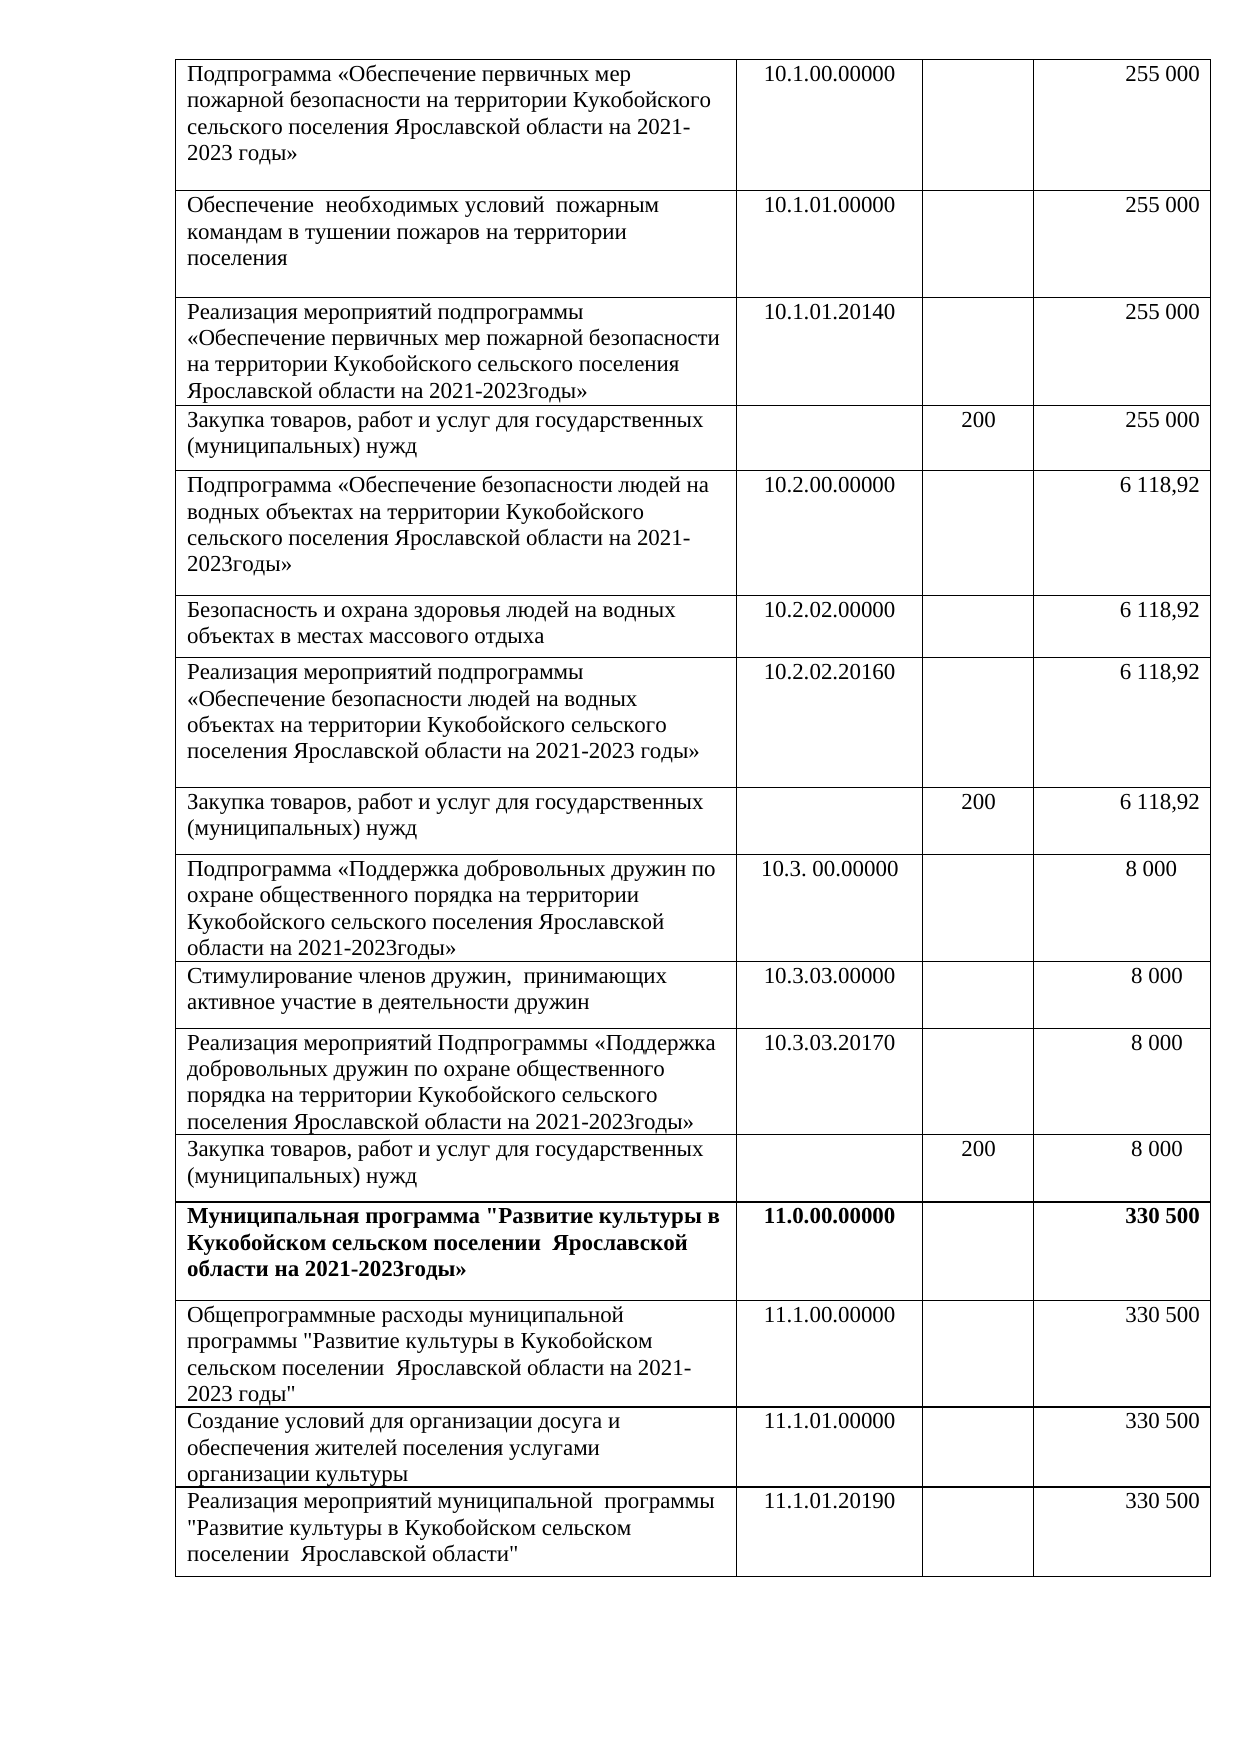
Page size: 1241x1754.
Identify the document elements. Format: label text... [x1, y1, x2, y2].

table_cell Закупка товаров, работ и услуг для государственных (муниципальных) нужд [176, 406, 736, 470]
table_cell 6 118,92 [1034, 788, 1210, 854]
table_cell 11.0.00.00000 [737, 1203, 922, 1300]
table_cell 10.2.02.00000 [737, 596, 922, 657]
table_cell Закупка товаров, работ и услуг для государственных (муниципальных) нужд [176, 788, 736, 854]
table_cell 10.1.01.20140 [737, 298, 922, 405]
table_cell 8 000 [1034, 1029, 1210, 1134]
table_cell 8 000 [1034, 855, 1210, 961]
table_cell 255 000 [1034, 406, 1210, 470]
table_cell Реализация мероприятий подпрограммы «Обеспечение первичных мер пожарной безопасности на территории Кукобойского сельского поселения Ярославской области на 2021-2023годы» [176, 298, 736, 405]
table_cell [737, 1135, 922, 1201]
table_cell 255 000 [1034, 191, 1210, 297]
table_cell [923, 1408, 1033, 1486]
table_cell [923, 962, 1033, 1028]
table_cell Подпрограмма «Поддержка добровольных дружин по охране общественного порядка на территории Кукобойского сельского поселения Ярославской области на 2021-2023годы» [176, 855, 736, 961]
table_cell [923, 658, 1033, 787]
table_cell Создание условий для организации досуга и обеспечения жителей поселения услугами организации культуры [176, 1408, 736, 1486]
table_cell Реализация мероприятий муниципальной программы "Развитие культуры в Кукобойском сельском поселении Ярославской области" [176, 1488, 736, 1576]
table_cell Реализация мероприятий Подпрограммы «Поддержка добровольных дружин по охране общественного порядка на территории Кукобойского сельского поселения Ярославской области на 2021-2023годы» [176, 1029, 736, 1134]
table_cell 6 118,92 [1034, 596, 1210, 657]
table_cell Общепрограммные расходы муниципальной программы "Развитие культуры в Кукобойском сельском поселении Ярославской области на 2021-2023 годы" [176, 1301, 736, 1406]
table_cell 8 000 [1034, 962, 1210, 1028]
table_cell 11.1.01.00000 [737, 1408, 922, 1486]
table_cell Подпрограмма «Обеспечение безопасности людей на водных объектах на территории Кукобойского сельского поселения Ярославской области на 2021-2023годы» [176, 471, 736, 595]
table_cell 10.1.00.00000 [737, 60, 922, 190]
table_cell 330 500 [1034, 1301, 1210, 1406]
table_cell 200 [923, 788, 1033, 854]
table_cell [737, 406, 922, 470]
table_cell [923, 1488, 1033, 1576]
table_cell [737, 788, 922, 854]
table_cell 10.3.03.00000 [737, 962, 922, 1028]
table_cell [923, 1029, 1033, 1134]
table_cell 11.1.00.00000 [737, 1301, 922, 1406]
table_cell 330 500 [1034, 1488, 1210, 1576]
table_cell 10.3. 00.00000 [737, 855, 922, 961]
table_cell [923, 471, 1033, 595]
table_cell 330 500 [1034, 1408, 1210, 1486]
table_cell [923, 855, 1033, 961]
table_cell Обеспечение необходимых условий пожарным командам в тушении пожаров на территории поселения [176, 191, 736, 297]
table_cell [923, 1301, 1033, 1406]
table_cell Стимулирование членов дружин, принимающих активное участие в деятельности дружин [176, 962, 736, 1028]
table_cell 255 000 [1034, 60, 1210, 190]
table_cell 10.3.03.20170 [737, 1029, 922, 1134]
table_cell 6 118,92 [1034, 658, 1210, 787]
table_cell 6 118,92 [1034, 471, 1210, 595]
table_cell 200 [923, 1135, 1033, 1201]
table_cell Реализация мероприятий подпрограммы «Обеспечение безопасности людей на водных объектах на территории Кукобойского сельского поселения Ярославской области на 2021-2023 годы» [176, 658, 736, 787]
table_cell [923, 1203, 1033, 1300]
table_cell 10.2.02.20160 [737, 658, 922, 787]
table_cell [923, 191, 1033, 297]
table_cell [923, 298, 1033, 405]
table_cell Муниципальная программа "Развитие культуры в Кукобойском сельском поселении Ярославской области на 2021-2023годы» [176, 1203, 736, 1300]
table_cell 10.1.01.00000 [737, 191, 922, 297]
table_cell 8 000 [1034, 1135, 1210, 1201]
table_cell Подпрограмма «Обеспечение первичных мер пожарной безопасности на территории Кукобойского сельского поселения Ярославской области на 2021-2023 годы» [176, 60, 736, 190]
table_cell [923, 596, 1033, 657]
table_cell Безопасность и охрана здоровья людей на водных объектах в местах массового отдыха [176, 596, 736, 657]
table_cell 11.1.01.20190 [737, 1488, 922, 1576]
table_cell 255 000 [1034, 298, 1210, 405]
table_cell 10.2.00.00000 [737, 471, 922, 595]
table_cell [923, 60, 1033, 190]
table_cell Закупка товаров, работ и услуг для государственных (муниципальных) нужд [176, 1135, 736, 1201]
table_cell 330 500 [1034, 1203, 1210, 1300]
table_cell 200 [923, 406, 1033, 470]
